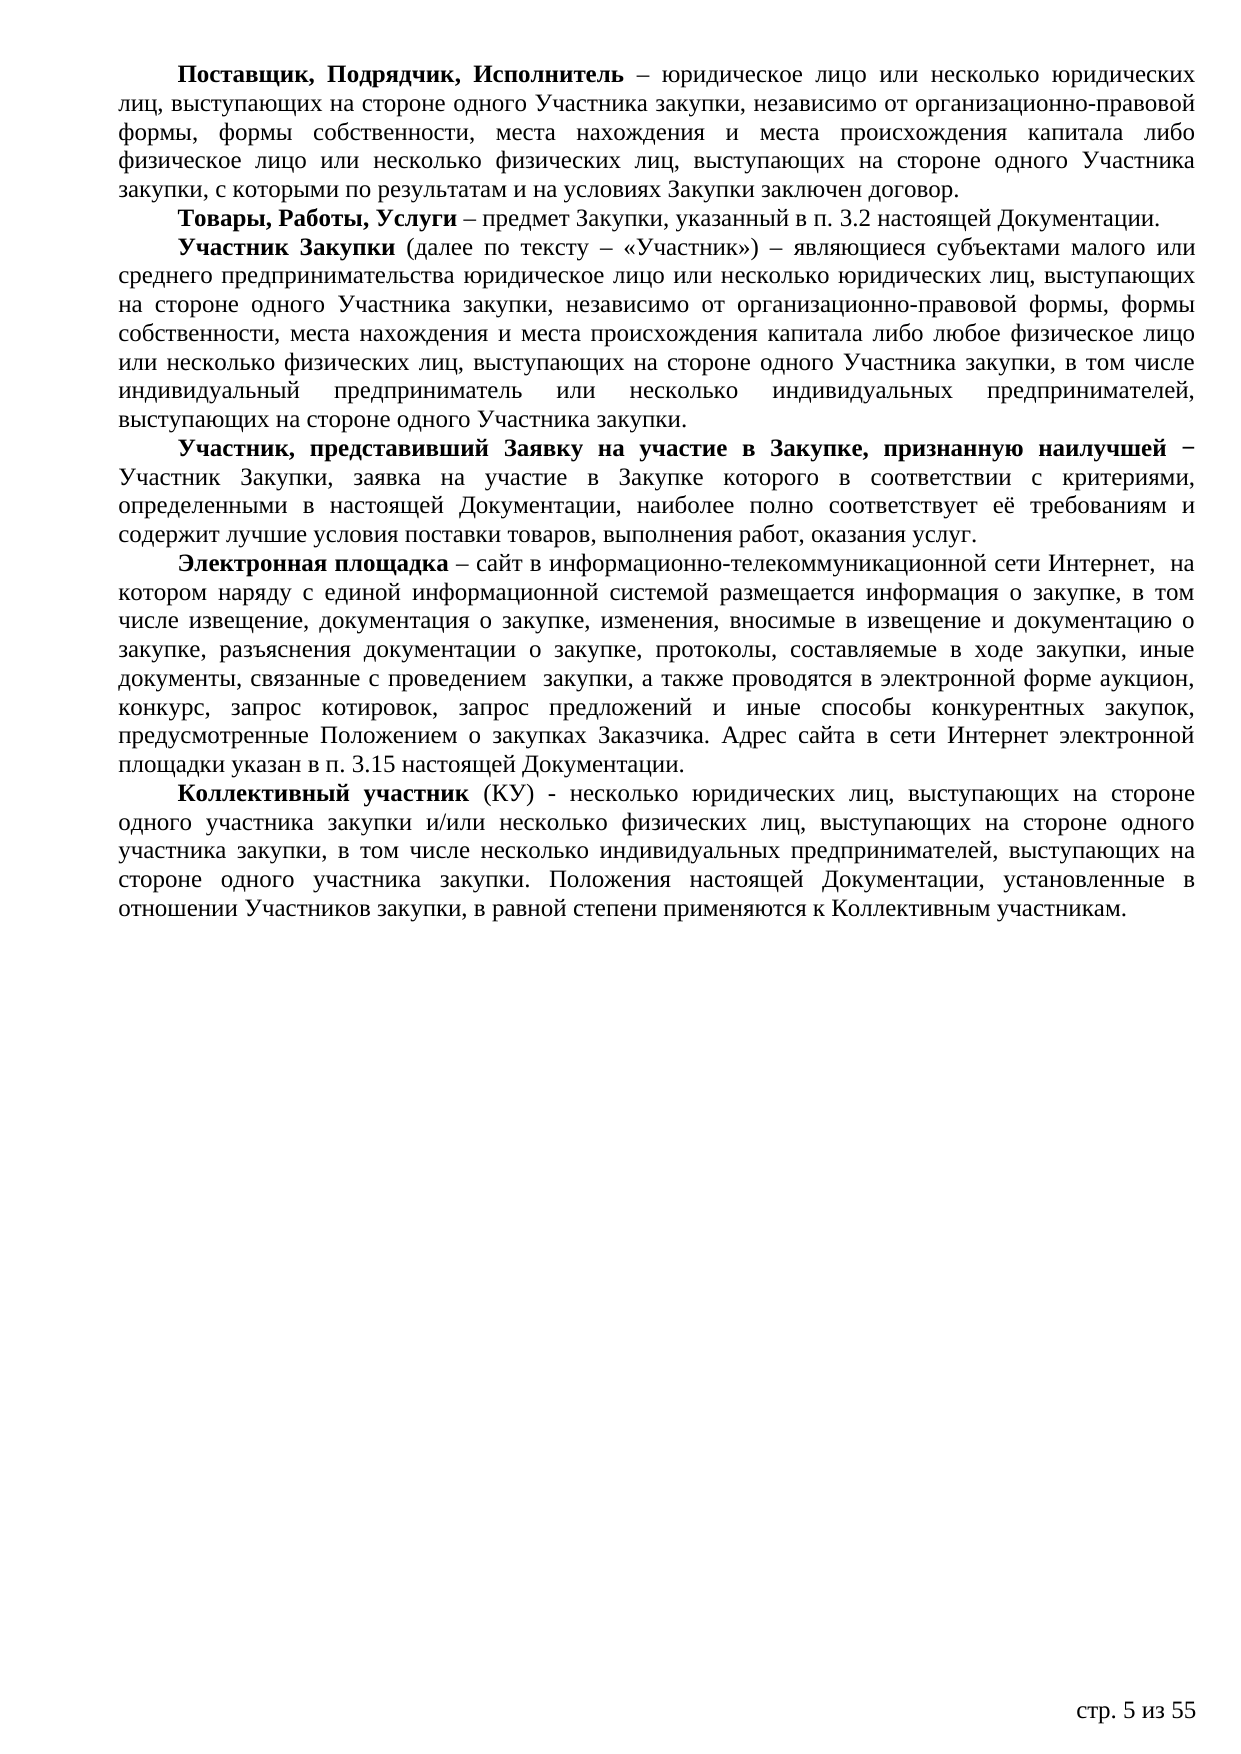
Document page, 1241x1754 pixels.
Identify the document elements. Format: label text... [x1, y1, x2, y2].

text Коллективный участник (КУ) - несколько юридических лиц, выступающих на стороне одного участника закупки и/или несколько физических лиц, выступающих на стороне одного участника закупки, в том числе несколько индивидуальных предпринимателей, выступающих на стороне одного участника закупки. Положения настоящей Документации, установленные в отношении Участников закупки, в равной степени применяются к Коллективным участникам. [118, 778, 1196, 922]
text Электронная площадка – сайт в информационно-телекоммуникационной сети Интернет, на котором наряду с единой информационной системой размещается информация о закупке, в том числе извещение, документация о закупке, изменения, вносимые в извещение и документацию о закупке, разъяснения документации о закупке, протоколы, составляемые в ходе закупки, иные документы, связанные с проведением закупки, а также проводятся в электронной форме аукцион, конкурс, запрос котировок, запрос предложений и иные способы конкурентных закупок, предусмотренные Положением о закупках Заказчика. Адрес сайта в сети Интернет электронной площадки указан в п. 3.15 настоящей Документации. [118, 548, 1196, 778]
text Участник Закупки (далее по тексту – «Участник») – являющиеся субъектами малого или среднего предпринимательства юридическое лицо или несколько юридических лиц, выступающих на стороне одного Участника закупки, независимо от организационно-правовой формы, формы собственности, места нахождения и места происхождения капитала либо любое физическое лицо или несколько физических лиц, выступающих на стороне одного Участника закупки, в том числе индивидуальный предприниматель или несколько индивидуальных предпринимателей, выступающих на стороне одного Участника закупки. [118, 232, 1196, 433]
text Поставщик, Подрядчик, Исполнитель – юридическое лицо или несколько юридических лиц, выступающих на стороне одного Участника закупки, независимо от организационно-правовой формы, формы собственности, места нахождения и места происхождения капитала либо физическое лицо или несколько физических лиц, выступающих на стороне одного Участника закупки, с которыми по результатам и на условиях Закупки заключен договор. [118, 59, 1196, 203]
text Товары, Работы, Услуги – предмет Закупки, указанный в п. 3.2 настоящей Документации. [118, 203, 1196, 232]
text Участник, представивший Заявку на участие в Закупке, признанную наилучшей − Участник Закупки, заявка на участие в Закупке которого в соответствии с критериями, определенными в настоящей Документации, наиболее полно соответствует её требованиям и содержит лучшие условия поставки товаров, выполнения работ, оказания услуг. [118, 433, 1196, 548]
